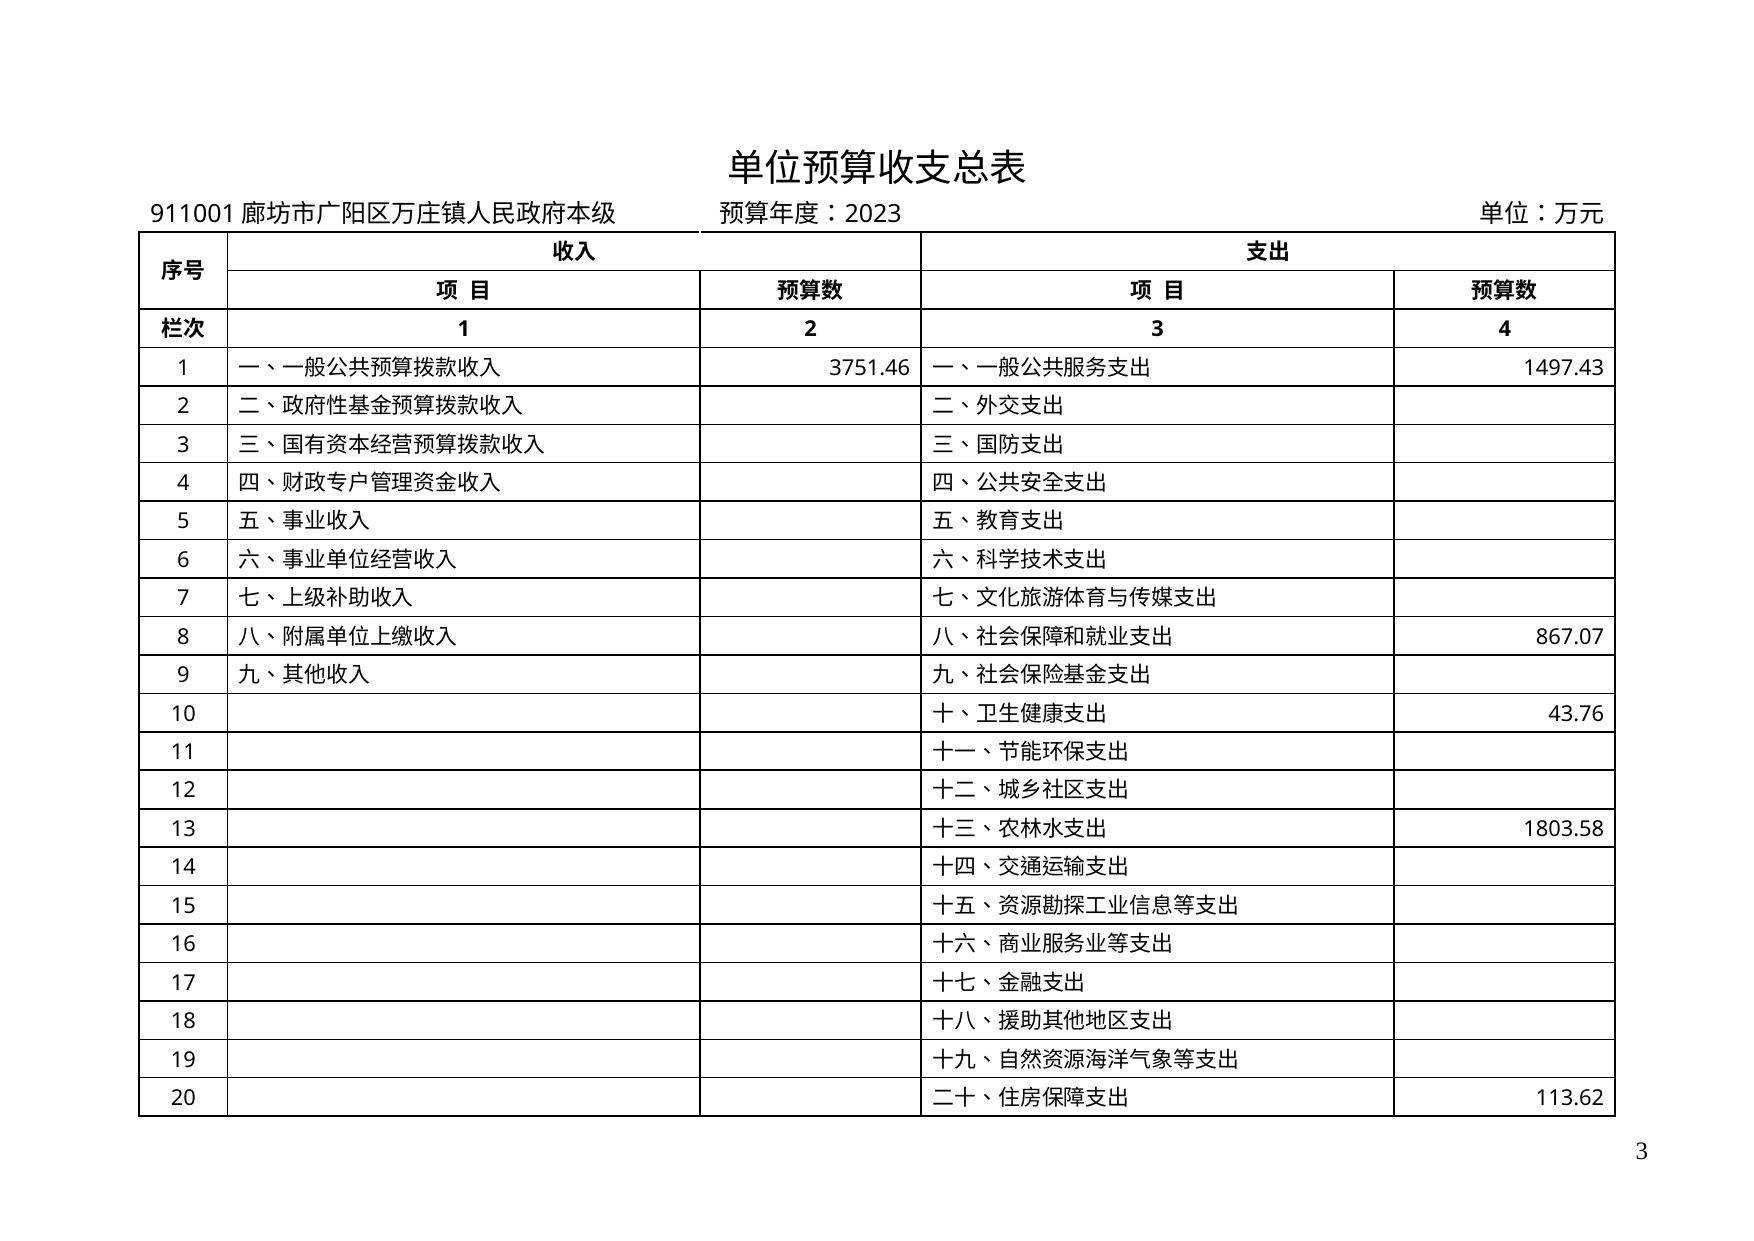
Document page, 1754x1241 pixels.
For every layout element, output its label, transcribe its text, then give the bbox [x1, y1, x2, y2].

table_cell 4 [140, 463, 227, 500]
table_cell [228, 1078, 699, 1115]
table_cell [228, 733, 699, 769]
table_cell 十八、援助其他地区支出 [922, 1002, 1393, 1038]
text 单位预算收支总表 [106, 142, 1648, 193]
table_cell 11 [140, 733, 227, 769]
table_cell 二、外交支出 [922, 387, 1393, 423]
table_cell [1395, 540, 1614, 577]
table_cell [701, 425, 920, 462]
table_cell 序号 [140, 233, 227, 308]
table_cell 十九、自然资源海洋气象等支出 [922, 1040, 1393, 1077]
table_cell [701, 1040, 920, 1077]
table_cell [228, 848, 699, 885]
table_cell 十五、资源勘探工业信息等支出 [922, 886, 1393, 923]
table_cell [1395, 925, 1614, 962]
table_cell 十一、节能环保支出 [922, 733, 1393, 769]
table_cell 四、财政专户管理资金收入 [228, 463, 699, 500]
table_cell 18 [140, 1002, 227, 1038]
table_cell [1395, 656, 1614, 692]
table_cell [701, 656, 920, 692]
table_cell [701, 387, 920, 423]
table_cell 6 [140, 540, 227, 577]
table_cell [1395, 886, 1614, 923]
table_cell [1395, 1002, 1614, 1038]
table_header 911001廊坊市广阳区万庄镇人民政府本级 [140, 195, 699, 231]
table_cell 20 [140, 1078, 227, 1115]
table_cell [1395, 733, 1614, 769]
table_cell 5 [140, 502, 227, 539]
table_cell 4 [1395, 310, 1614, 347]
table_cell [228, 886, 699, 923]
table_cell 项 目 [922, 271, 1393, 308]
table_cell 十七、金融支出 [922, 963, 1393, 1000]
table_cell 九、社会保险基金支出 [922, 656, 1393, 692]
table_cell 二、政府性基金预算拨款收入 [228, 387, 699, 423]
table_cell 六、事业单位经营收入 [228, 540, 699, 577]
table_cell [701, 810, 920, 846]
table_cell 13 [140, 810, 227, 846]
table_cell 2 [140, 387, 227, 423]
table_cell 三、国有资本经营预算拨款收入 [228, 425, 699, 462]
table_cell 8 [140, 617, 227, 654]
table_cell [1395, 771, 1614, 808]
table_cell 五、教育支出 [922, 502, 1393, 539]
table_cell [228, 1002, 699, 1038]
table_cell 七、文化旅游体育与传媒支出 [922, 579, 1393, 616]
table_cell 四、公共安全支出 [922, 463, 1393, 500]
table_cell [701, 886, 920, 923]
table_cell [1395, 502, 1614, 539]
table_cell 十四、交通运输支出 [922, 848, 1393, 885]
table_cell 八、附属单位上缴收入 [228, 617, 699, 654]
table_cell [228, 1040, 699, 1077]
table_cell 预算数 [1395, 271, 1614, 308]
table_cell 867.07 [1395, 617, 1614, 654]
table_cell 17 [140, 963, 227, 1000]
table_cell 七、上级补助收入 [228, 579, 699, 616]
table_cell 1 [140, 348, 227, 385]
table_cell 113.62 [1395, 1078, 1614, 1115]
table_cell [701, 848, 920, 885]
table_cell 10 [140, 694, 227, 731]
table_cell 1803.58 [1395, 810, 1614, 846]
table_cell 12 [140, 771, 227, 808]
table_cell [701, 771, 920, 808]
table_cell 三、国防支出 [922, 425, 1393, 462]
table_cell 2 [701, 310, 920, 347]
table_cell 十二、城乡社区支出 [922, 771, 1393, 808]
table_cell 收入 [228, 233, 920, 270]
table_cell 1 [228, 310, 699, 347]
table_cell 十三、农林水支出 [922, 810, 1393, 846]
table_cell [701, 502, 920, 539]
table_cell [701, 1078, 920, 1115]
table_cell [1395, 463, 1614, 500]
table_cell 3 [922, 310, 1393, 347]
table_cell [1395, 963, 1614, 1000]
table_cell [1395, 1040, 1614, 1077]
table_cell 43.76 [1395, 694, 1614, 731]
table_cell [701, 925, 920, 962]
table_cell 3 [140, 425, 227, 462]
table_cell [701, 963, 920, 1000]
table_cell [228, 810, 699, 846]
table_cell [228, 963, 699, 1000]
table_cell 一、一般公共服务支出 [922, 348, 1393, 385]
table_cell 项 目 [228, 271, 699, 308]
table_cell 15 [140, 886, 227, 923]
table_cell [228, 925, 699, 962]
table_cell 二十、住房保障支出 [922, 1078, 1393, 1115]
table_cell [228, 694, 699, 731]
table_cell 预算数 [701, 271, 920, 308]
table_cell 19 [140, 1040, 227, 1077]
table_cell 六、科学技术支出 [922, 540, 1393, 577]
table_cell [701, 540, 920, 577]
table_cell [701, 1002, 920, 1038]
table_cell 栏次 [140, 310, 227, 347]
table_cell [228, 771, 699, 808]
table_cell 五、事业收入 [228, 502, 699, 539]
table_cell [701, 463, 920, 500]
table_cell 16 [140, 925, 227, 962]
table_cell 14 [140, 848, 227, 885]
table_cell [1395, 425, 1614, 462]
table_cell 3751.46 [701, 348, 920, 385]
table_cell [1395, 848, 1614, 885]
table_header 单位：万元 [922, 195, 1614, 231]
table_cell 九、其他收入 [228, 656, 699, 692]
table_cell 支出 [922, 233, 1614, 270]
table_cell 7 [140, 579, 227, 616]
table_cell 一、一般公共预算拨款收入 [228, 348, 699, 385]
table_cell 十六、商业服务业等支出 [922, 925, 1393, 962]
table_cell [701, 579, 920, 616]
table_cell 十、卫生健康支出 [922, 694, 1393, 731]
table_cell [1395, 579, 1614, 616]
table_cell 八、社会保障和就业支出 [922, 617, 1393, 654]
table_cell [701, 733, 920, 769]
table_cell [1395, 387, 1614, 423]
table_cell 1497.43 [1395, 348, 1614, 385]
table_cell 9 [140, 656, 227, 692]
table_cell [701, 617, 920, 654]
table_cell [701, 694, 920, 731]
table_header 预算年度：2023 [701, 195, 920, 231]
